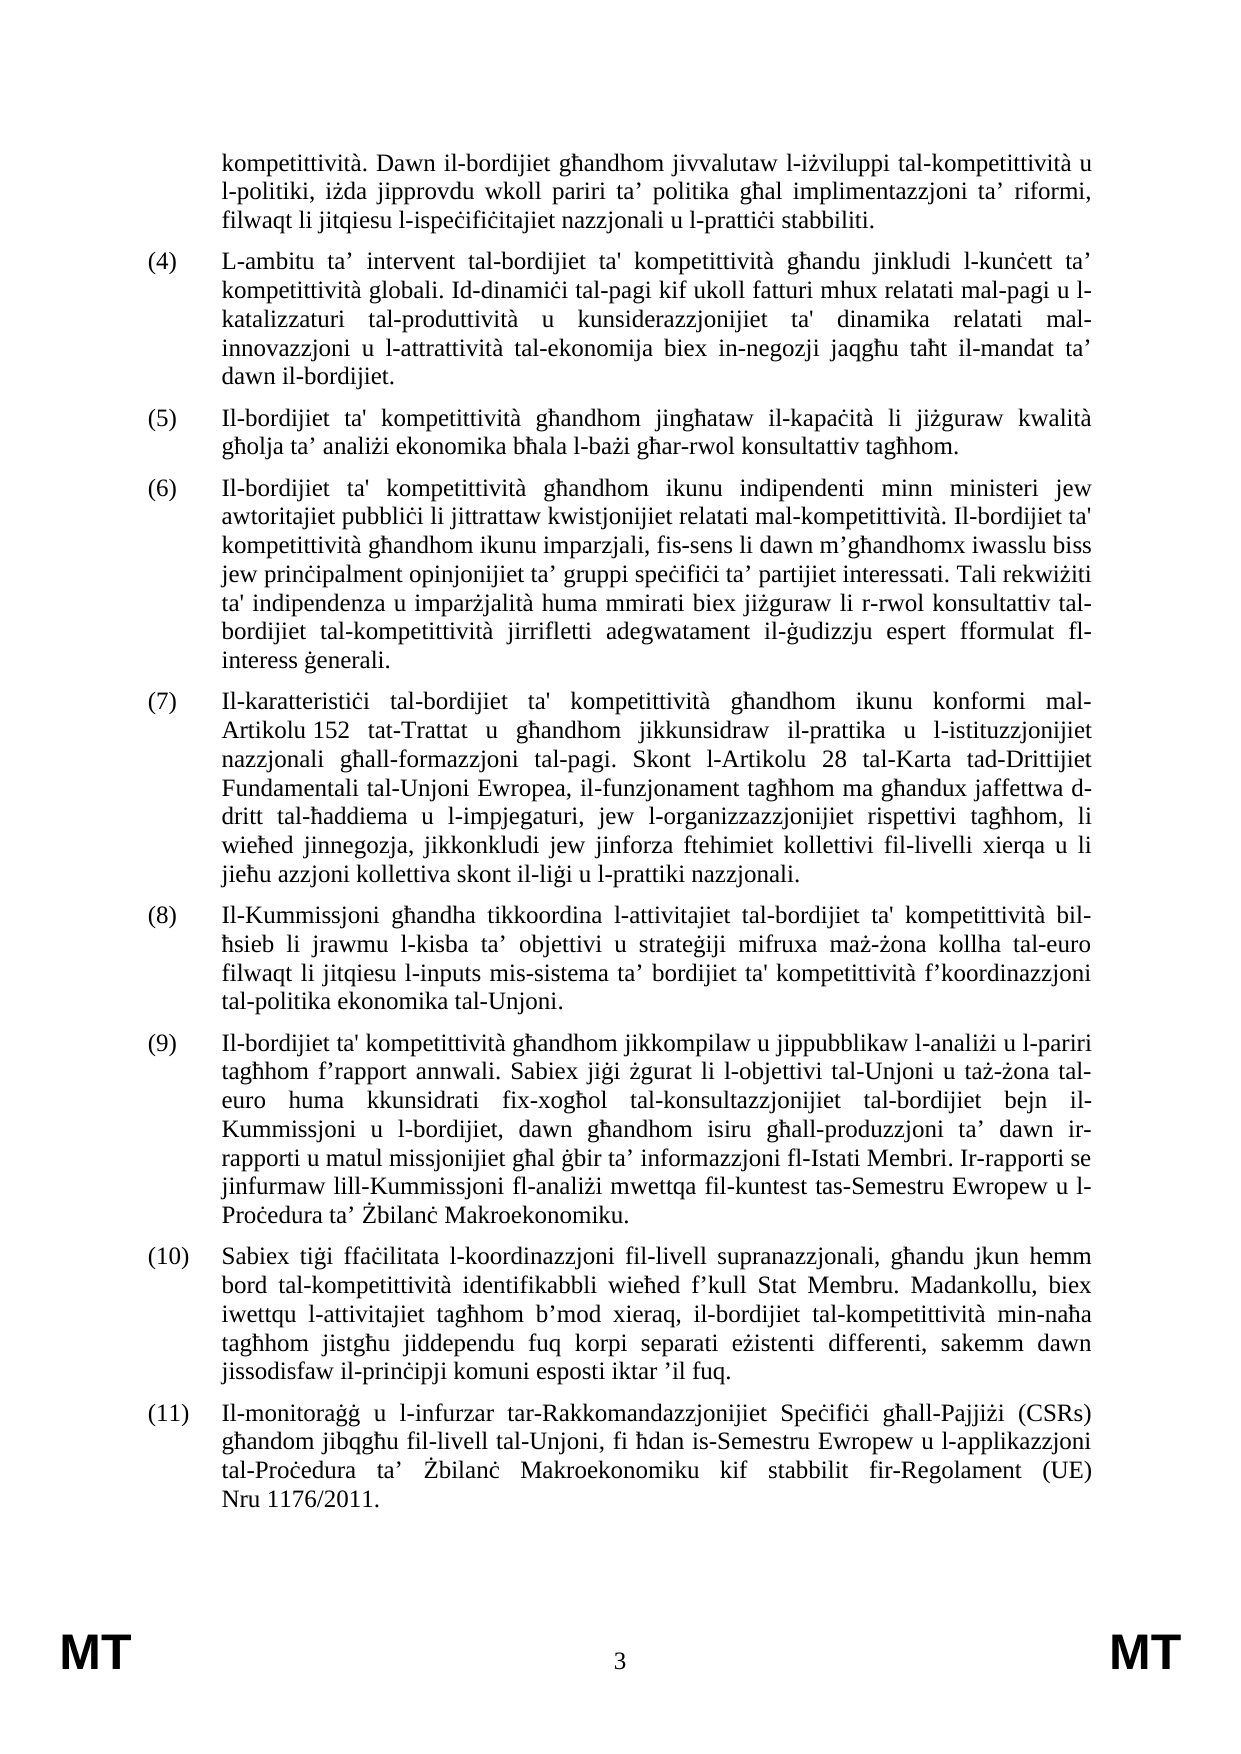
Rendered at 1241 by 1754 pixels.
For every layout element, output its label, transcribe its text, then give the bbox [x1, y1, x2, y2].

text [148, 148, 1093, 234]
text (11) Il-monitoraġġ u l-infurzar tar-Rakkomandazzjonijiet Speċifiċi għall-Pajjiżi (CSRs) għandom jibqgħu fil-livell tal-Unjoni, fi ħdan is-Semestru Ewropew u l-applikazzjoni tal-Proċedura ta’ Żbilanċ Makroekonomiku kif stabbilit fir-Regolament (UE) Nru 1176/2011. [148, 1398, 1093, 1513]
text (9) Il-bordijiet ta' kompetittività għandhom jikkompilaw u jippubblikaw l-analiżi u l-pariri tagħhom f’rapport annwali. Sabiex jiġi żgurat li l-objettivi tal-Unjoni u taż-żona tal-euro huma kkunsidrati fix-xogħol tal-konsultazzjonijiet tal-bordijiet bejn il-Kummissjoni u l-bordijiet, dawn għandhom isiru għall-produzzjoni ta’ dawn ir-rapporti u matul missjonijiet għal ġbir ta’ informazzjoni fl-Istati Membri. Ir-rapporti se jinfurmaw lill-Kummissjoni fl-analiżi mwettqa fil-kuntest tas-Semestru Ewropew u l-Proċedura ta’ Żbilanċ Makroekonomiku. [148, 1028, 1093, 1229]
text (8) Il-Kummissjoni għandha tikkoordina l-attivitajiet tal-bordijiet ta' kompetittività bil-ħsieb li jrawmu l-kisba ta’ objettivi u strateġiji mifruxa maż-żona kollha tal-euro filwaqt li jitqiesu l-inputs mis-sistema ta’ bordijiet ta' kompetittività f’koordinazzjoni tal-politika ekonomika tal-Unjoni. [148, 900, 1093, 1015]
text (4) L-ambitu ta’ intervent tal-bordijiet ta' kompetittività għandu jinkludi l-kunċett ta’ kompetittività globali. Id-dinamiċi tal-pagi kif ukoll fatturi mhux relatati mal-pagi u l-katalizzaturi tal-produttività u kunsiderazzjonijiet ta' dinamika relatati mal-innovazzjoni u l-attrattività tal-ekonomija biex in-negozji jaqgħu taħt il-mandat ta’ dawn il-bordijiet. [148, 246, 1093, 390]
text (5) Il-bordijiet ta' kompetittività għandhom jingħataw il-kapaċità li jiżguraw kwalità għolja ta’ analiżi ekonomika bħala l-bażi għar-rwol konsultattiv tagħhom. [148, 403, 1093, 460]
text (10) Sabiex tiġi ffaċilitata l-koordinazzjoni fil-livell supranazzjonali, għandu jkun hemm bord tal-kompetittività identifikabbli wieħed f’kull Stat Membru. Madankollu, biex iwettqu l-attivitajiet tagħhom b’mod xieraq, il-bordijiet tal-kompetittività min-naħa tagħhom jistgħu jiddependu fuq korpi separati eżistenti differenti, sakemm dawn jissodisfaw il-prinċipji komuni esposti iktar ’il fuq. [148, 1241, 1093, 1385]
text (7) Il-karatteristiċi tal-bordijiet ta' kompetittività għandhom ikunu konformi mal-Artikolu 152 tat-Trattat u għandhom jikkunsidraw il-prattika u l-istituzzjonijiet nazzjonali għall-formazzjoni tal-pagi. Skont l-Artikolu 28 tal-Karta tad-Drittijiet Fundamentali tal-Unjoni Ewropea, il-funzjonament tagħhom ma għandux jaffettwa d-dritt tal-ħaddiema u l-impjegaturi, jew l-organizzazzjonijiet rispettivi tagħhom, li wieħed jinnegozja, jikkonkludi jew jinforza ftehimiet kollettivi fil-livelli xierqa u li jieħu azzjoni kollettiva skont il-liġi u l-prattiki nazzjonali. [148, 686, 1093, 888]
text (6) Il-bordijiet ta' kompetittività għandhom ikunu indipendenti minn ministeri jew awtoritajiet pubbliċi li jittrattaw kwistjonijiet relatati mal-kompetittività. Il-bordijiet ta' kompetittività għandhom ikunu imparzjali, fis-sens li dawn m’għandhomx iwasslu biss jew prinċipalment opinjonijiet ta’ gruppi speċifiċi ta’ partijiet interessati. Tali rekwiżiti ta' indipendenza u imparżjalità huma mmirati biex jiżguraw li r-rwol konsultattiv tal-bordijiet tal-kompetittività jirrifletti adegwatament il-ġudizzju espert fformulat fl-interess ġenerali. [148, 473, 1093, 674]
